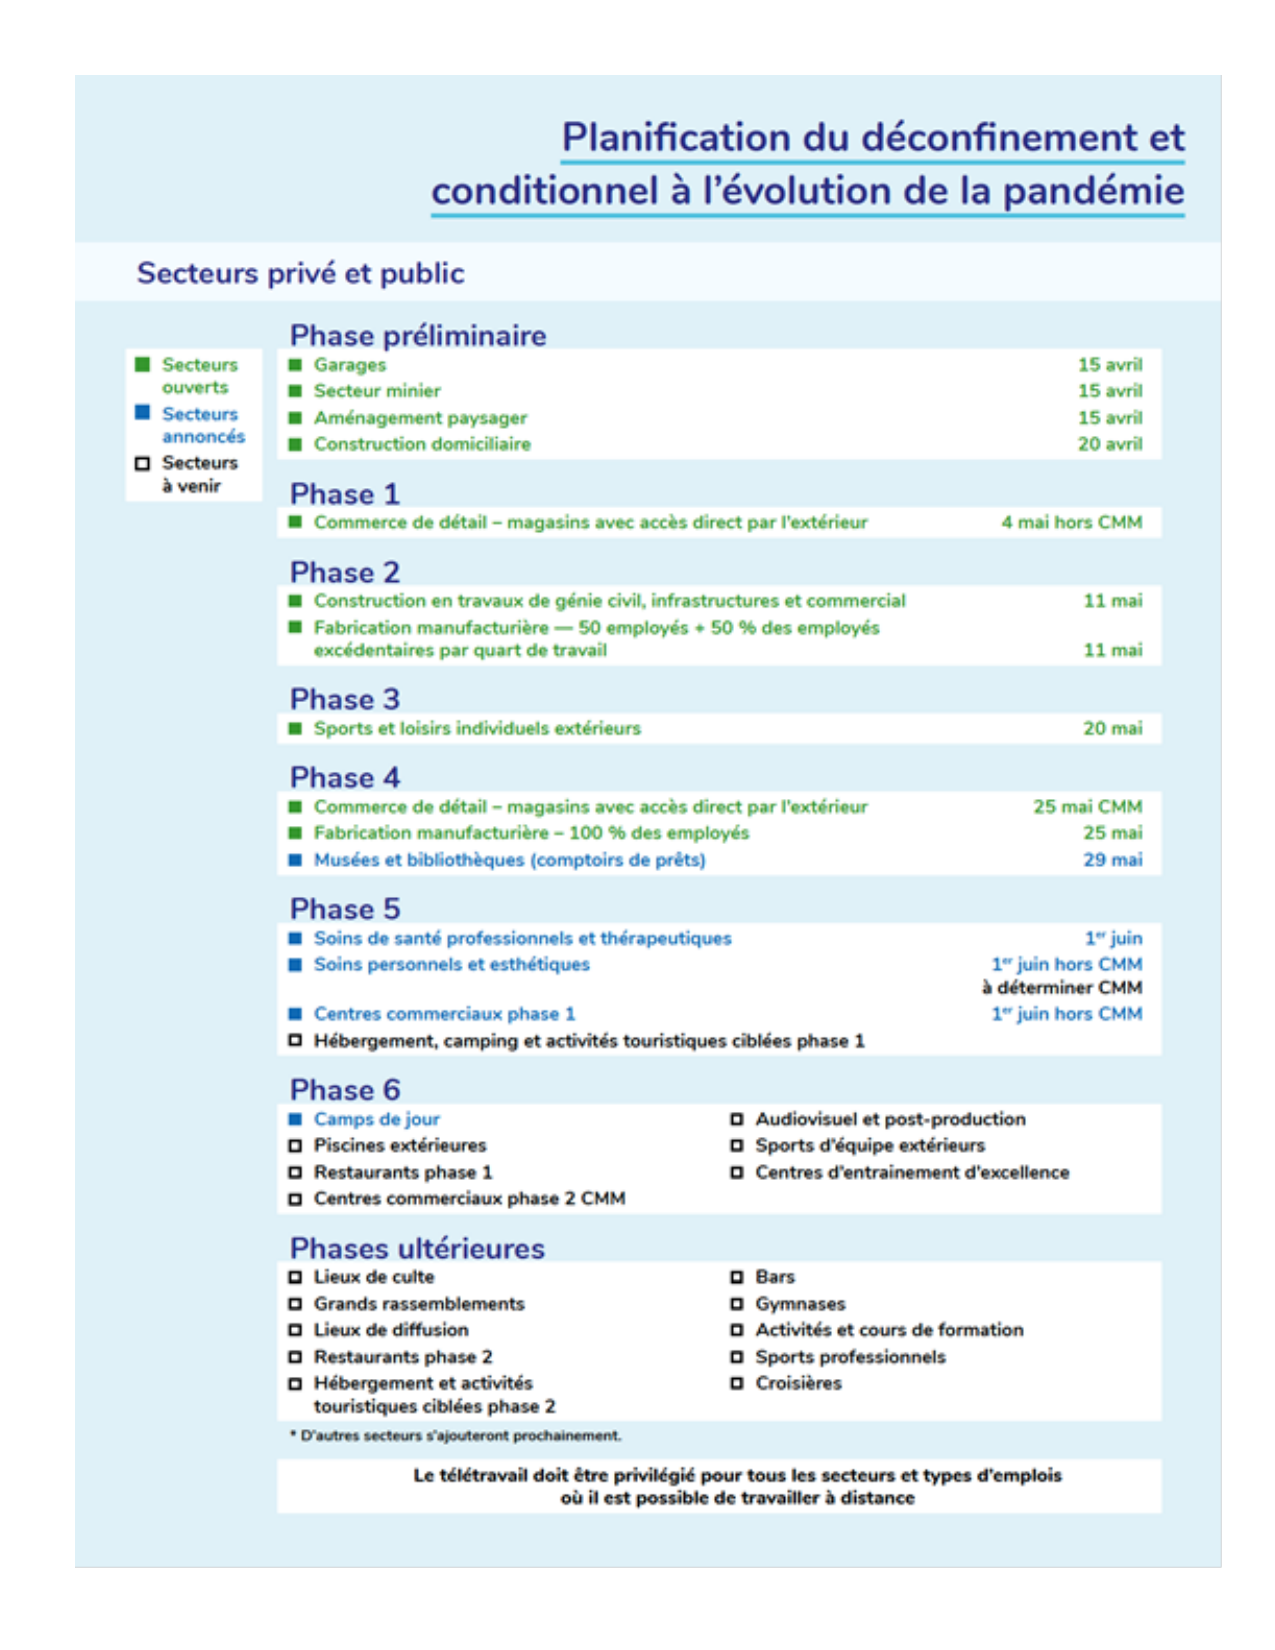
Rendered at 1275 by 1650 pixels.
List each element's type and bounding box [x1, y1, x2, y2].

picture [75, 75, 1224, 1570]
